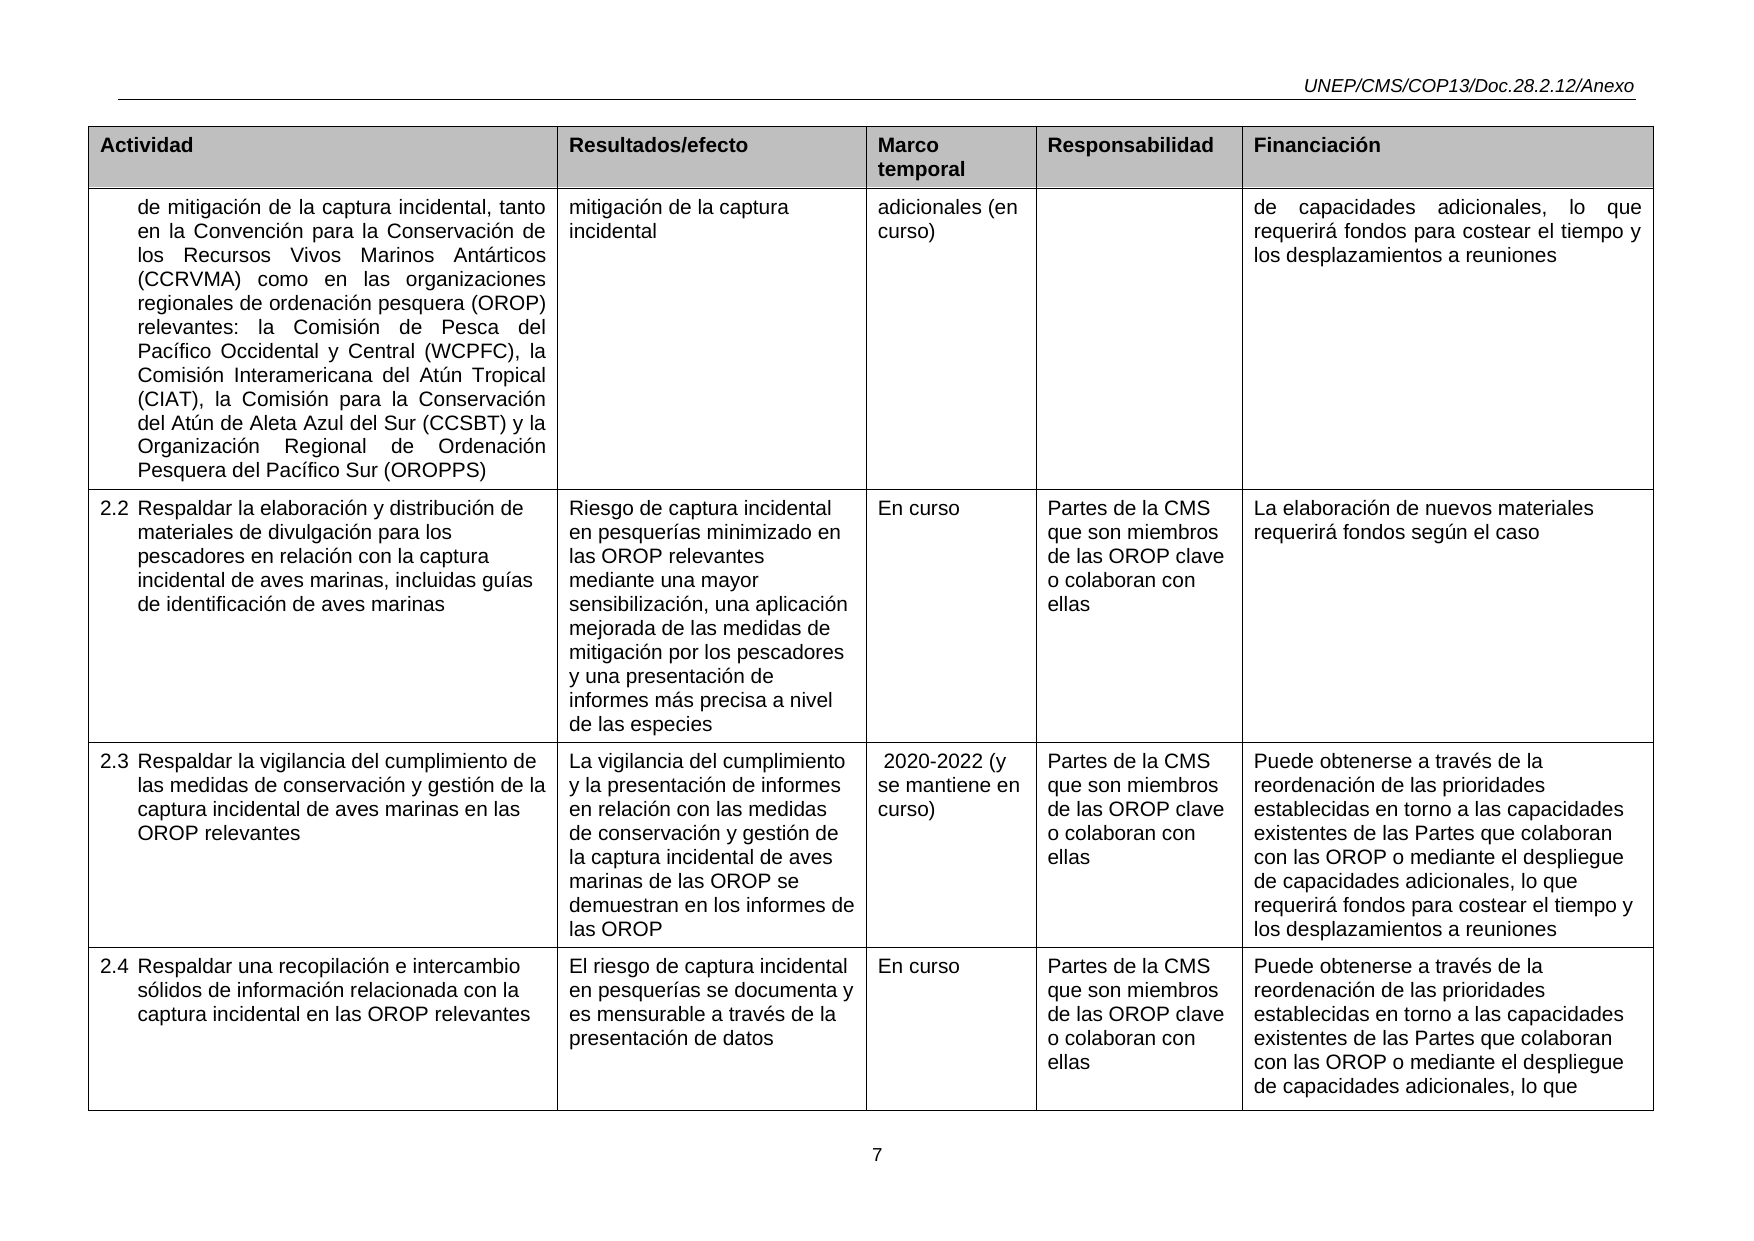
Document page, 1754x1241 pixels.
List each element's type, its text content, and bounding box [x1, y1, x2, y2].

table_cell En curso [867, 490, 1036, 742]
table_cell Partes de la CMS que son miembros de las OROP clave o colaboran con ellas [1037, 490, 1242, 742]
table_header Actividad [89, 127, 557, 187]
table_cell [1243, 948, 1653, 1110]
table_cell Riesgo de captura incidental en pesquerías minimizado en las OROP relevantes mediante una mayor sensibilización, una aplicación mejorada de las medidas de mitigación por los pescadores y una presentación de informes más precisa a nivel de las especies [558, 490, 866, 742]
table_cell Respaldar la elaboración y distribución de materiales de divulgación para los pescadores en relación con la captura incidental de aves marinas, incluidas guías de identificación de aves marinas [89, 490, 557, 742]
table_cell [1037, 189, 1242, 488]
table_header Financiación [1243, 127, 1653, 187]
table_header Marco temporal [867, 127, 1036, 187]
table_header Resultados/efecto [558, 127, 866, 187]
table_cell La vigilancia del cumplimiento y la presentación de informes en relación con las medidas de conservación y gestión de la captura incidental de aves marinas de las OROP se demuestran en los informes de las OROP [558, 743, 866, 947]
table_cell Respaldar la vigilancia del cumplimiento de las medidas de conservación y gestión de la captura incidental de aves marinas en las OROP relevantes [89, 743, 557, 947]
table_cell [1243, 189, 1653, 488]
table_header Responsabilidad [1037, 127, 1242, 187]
table_cell Partes de la CMS que son miembros de las OROP clave o colaboran con ellas [1037, 743, 1242, 947]
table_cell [867, 189, 1036, 488]
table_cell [558, 189, 866, 488]
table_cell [89, 189, 557, 488]
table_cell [558, 948, 866, 1110]
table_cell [89, 948, 557, 1110]
table_cell En curso [867, 948, 1036, 1110]
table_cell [1037, 948, 1242, 1110]
table_cell 2020-2022 (y se mantiene en curso) [867, 743, 1036, 947]
table_cell La elaboración de nuevos materiales requerirá fondos según el caso [1243, 490, 1653, 742]
